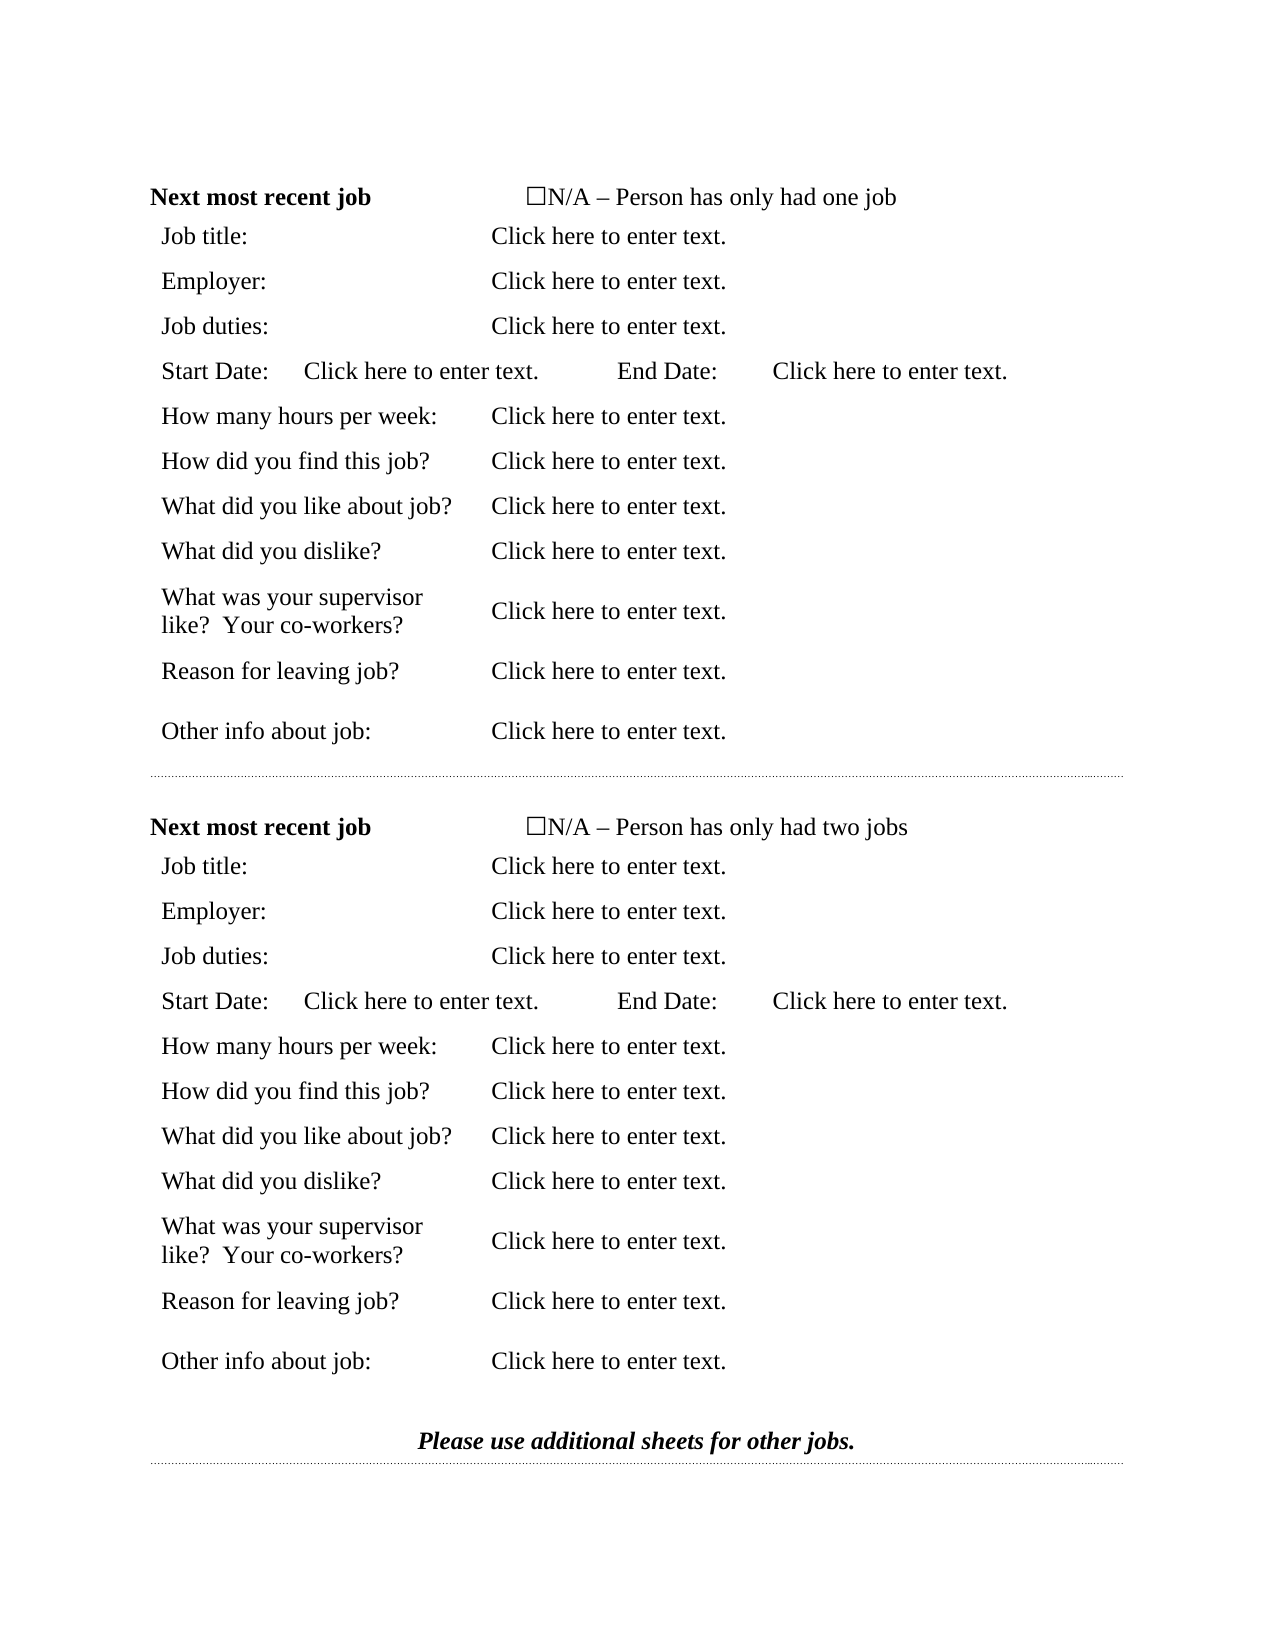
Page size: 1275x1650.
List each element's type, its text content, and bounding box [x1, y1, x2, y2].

table_cell How did you find this job? [150, 438, 480, 483]
table_cell Other info about job: [150, 1323, 480, 1398]
table_cell What did you like about job? [150, 483, 480, 528]
table_cell What did you dislike? [150, 1158, 480, 1203]
table_header Job title: [150, 213, 480, 258]
table_cell How many hours per week: [150, 1023, 480, 1068]
table_cell End Date: [606, 978, 761, 1023]
table_header Job title: [150, 843, 480, 888]
text Next most recent job N/A – Person has only had two jobs [150, 808, 1125, 843]
table_cell What was your supervisor like? Your co-workers? [150, 573, 480, 648]
table_cell End Date: [606, 348, 761, 393]
table_cell Other info about job: [150, 693, 480, 768]
table_cell Job duties: [150, 933, 480, 978]
table_cell Employer: [150, 888, 480, 933]
table_cell Start Date: [150, 978, 292, 1023]
text Please use additional sheets for other jobs. [150, 1426, 1125, 1455]
table_cell How many hours per week: [150, 393, 480, 438]
table_cell What was your supervisor like? Your co-workers? [150, 1203, 480, 1278]
table_cell Reason for leaving job? [150, 1278, 480, 1323]
text Next most recent job N/A – Person has only had one job [150, 179, 1125, 213]
table_cell What did you like about job? [150, 1113, 480, 1158]
table_cell Reason for leaving job? [150, 648, 480, 693]
table_cell Job duties: [150, 303, 480, 348]
table_cell How did you find this job? [150, 1068, 480, 1113]
table_cell Start Date: [150, 348, 292, 393]
table_cell What did you dislike? [150, 528, 480, 573]
table_cell Employer: [150, 258, 480, 303]
